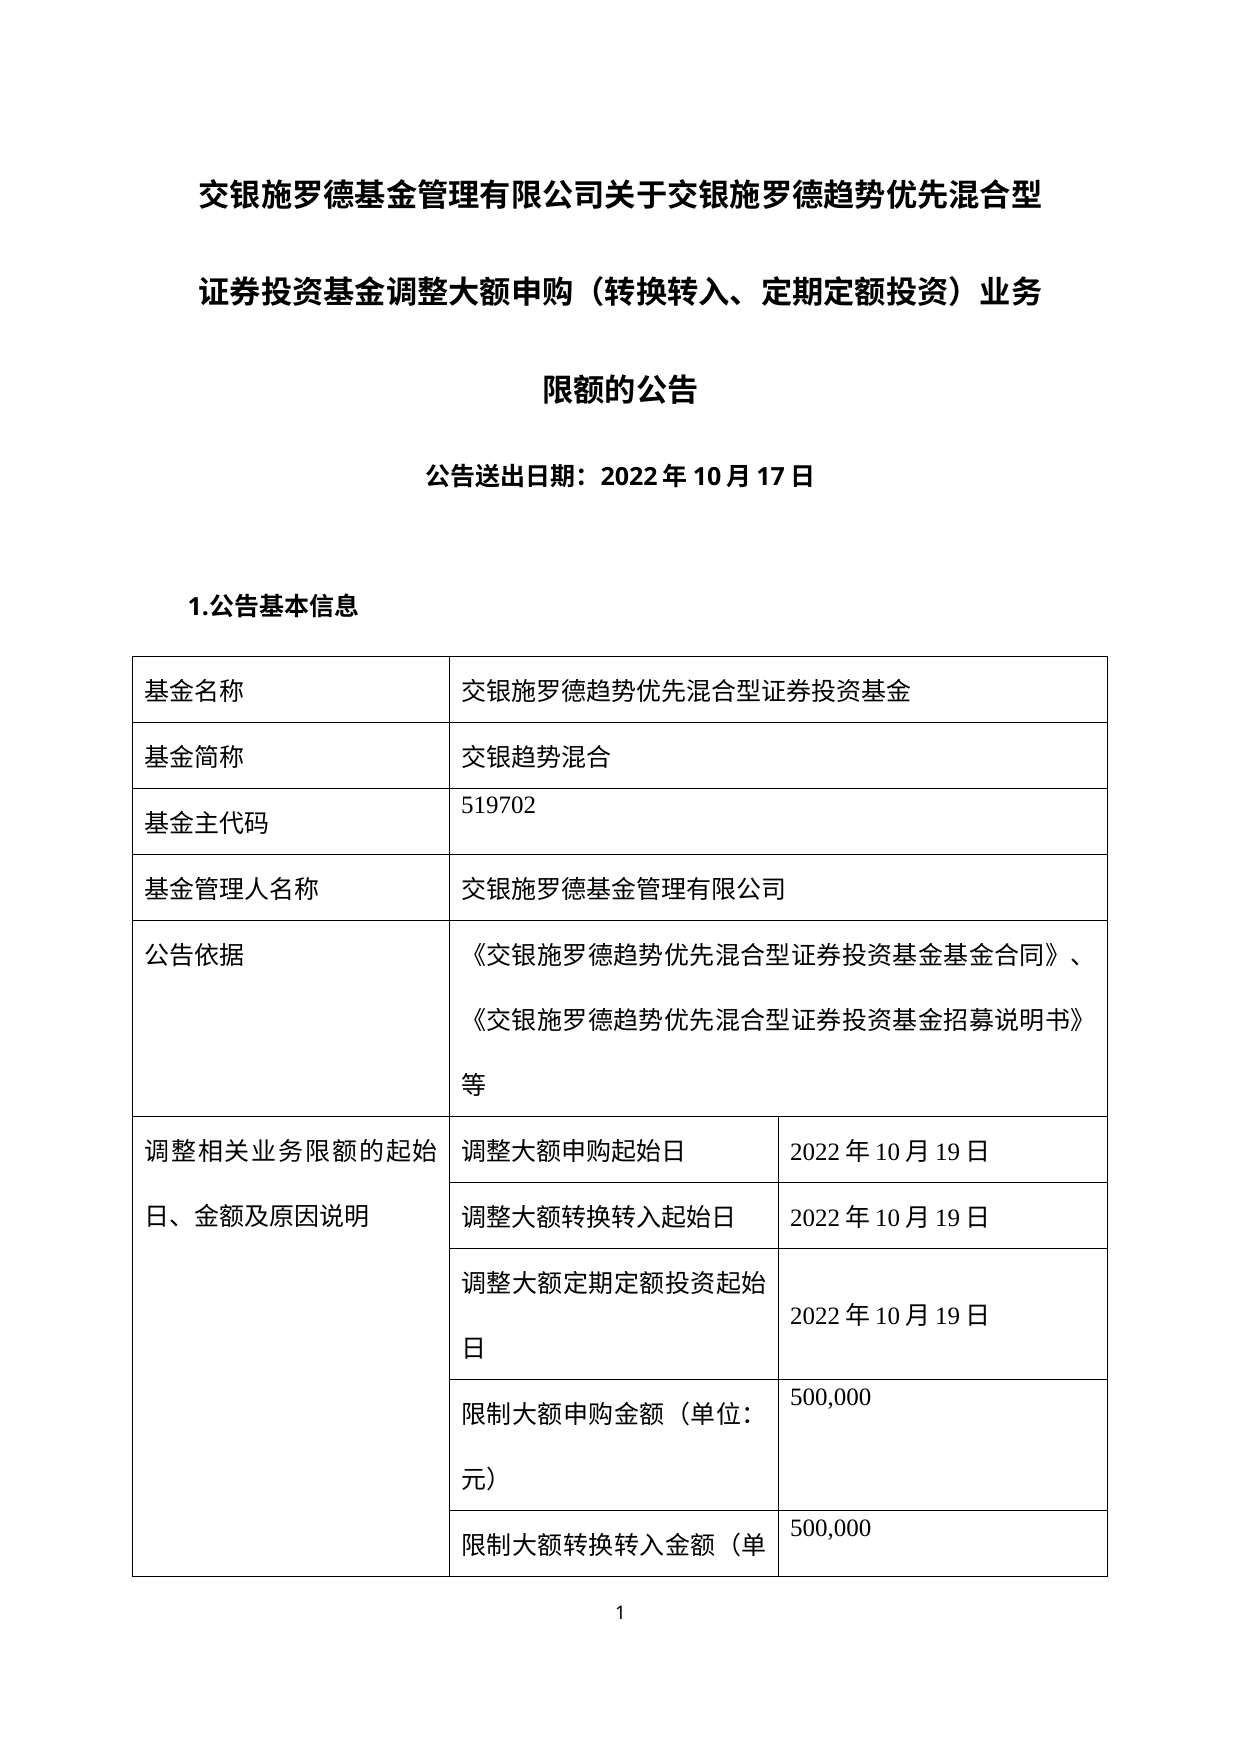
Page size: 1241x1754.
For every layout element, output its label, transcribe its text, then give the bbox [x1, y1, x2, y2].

table_cell 调整大额申购起始日 [450, 1117, 778, 1182]
table_header 基金名称 [133, 657, 449, 722]
table_cell 2022年10月19日 [779, 1117, 1107, 1182]
table_cell 2022年10月19日 [779, 1249, 1107, 1379]
table_cell 交银施罗德基金管理有限公司 [450, 855, 1107, 920]
table_cell 公告依据 [133, 921, 449, 1116]
table_cell 500,000 [779, 1511, 1107, 1576]
table_cell 限制大额转换转入金额（单位：元） [450, 1511, 778, 1576]
table_cell 限制大额申购金额（单位：元） [450, 1380, 778, 1510]
table_cell 519702 [450, 789, 1107, 854]
table_cell 基金主代码 [133, 789, 449, 854]
text 交银施罗德基金管理有限公司关于交银施罗德趋势优先混合型证券投资基金调整大额申购（转换转入、定期定额投资）业务限额的公告 [187, 160, 1053, 420]
table_cell 《交银施罗德趋势优先混合型证券投资基金基金合同》、《交银施罗德趋势优先混合型证券投资基金招募说明书》等 [450, 921, 1107, 1116]
table_header 交银施罗德趋势优先混合型证券投资基金 [450, 657, 1107, 722]
table_cell 交银趋势混合 [450, 723, 1107, 788]
table_cell 2022年10月19日 [779, 1183, 1107, 1248]
table_cell 调整大额定期定额投资起始日 [450, 1249, 778, 1379]
table_cell 基金管理人名称 [133, 855, 449, 920]
table_cell 500,000 [779, 1380, 1107, 1510]
text 公告送出日期：2022年10月17日 [187, 442, 1053, 507]
table_cell 基金简称 [133, 723, 449, 788]
subtitle 1.公告基本信息 [187, 572, 1053, 637]
table_cell 调整大额转换转入起始日 [450, 1183, 778, 1248]
table_cell 调整相关业务限额的起始日、金额及原因说明 [133, 1117, 449, 1576]
